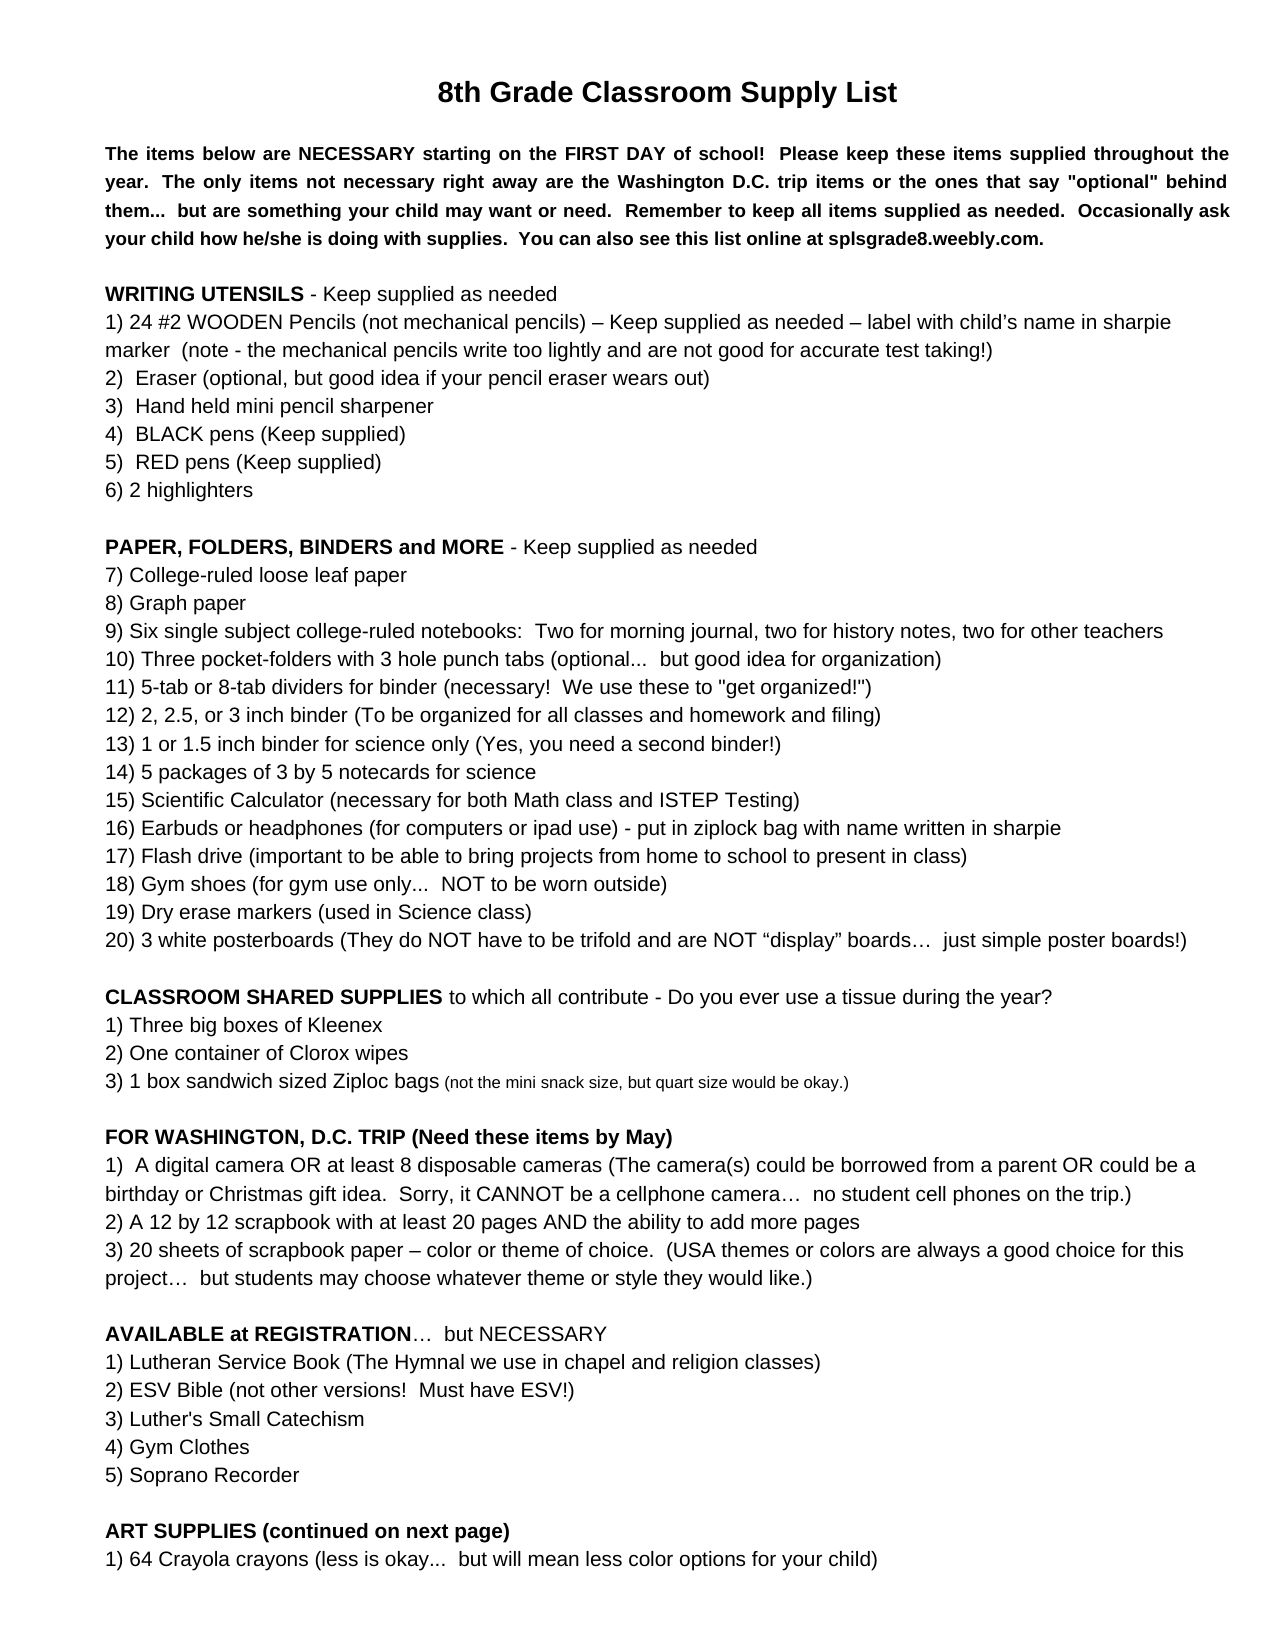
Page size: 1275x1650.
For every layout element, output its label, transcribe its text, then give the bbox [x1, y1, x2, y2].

text 1) Lutheran Service Book (The Hymnal we use in chapel and religion classes) [105, 1346, 1230, 1374]
text FOR WASHINGTON, D.C. TRIP (Need these items by May) [105, 1121, 1230, 1149]
text 15) Scientific Calculator (necessary for both Math class and ISTEP Testing) [105, 783, 1230, 812]
text 20) 3 white posterboards (They do NOT have to be trifold and are NOT “display” boards… just simple poster boards!) [105, 924, 1230, 952]
text 4) Gym Clothes [105, 1430, 1230, 1458]
text 6) 2 highlighters [105, 474, 1230, 502]
text 8) Graph paper [105, 587, 1230, 615]
text ART SUPPLIES (continued on next page) [105, 1515, 1230, 1543]
text AVAILABLE at REGISTRATION… but NECESSARY [105, 1318, 1230, 1346]
text 4) BLACK pens (Keep supplied) [105, 418, 1230, 446]
text 3) Hand held mini pencil sharpener [105, 390, 1230, 418]
text 3) 20 sheets of scrapbook paper – color or theme of choice. (USA themes or colors are always a good choice for this project… but students may choose whatever theme or style they would like.) [105, 1233, 1230, 1290]
text WRITING UTENSILS - Keep supplied as needed [105, 277, 1230, 305]
text 9) Six single subject college-ruled notebooks: Two for morning journal, two for history notes, two for other teachers [105, 615, 1230, 643]
text 12) 2, 2.5, or 3 inch binder (To be organized for all classes and homework and filing) [105, 699, 1230, 727]
text 5) Soprano Recorder [105, 1458, 1230, 1487]
text 2) A 12 by 12 scrapbook with at least 20 pages AND the ability to add more pages [105, 1205, 1230, 1233]
text 1) A digital camera OR at least 8 disposable cameras (The camera(s) could be borrowed from a parent OR could be a birthday or Christmas gift idea. Sorry, it CANNOT be a cellphone camera… no student cell phones on the trip.) [105, 1149, 1230, 1205]
text 1) 24 #2 WOODEN Pencils (not mechanical pencils) – Keep supplied as needed – label with child’s name in sharpie marker (note - the mechanical pencils write too lightly and are not good for accurate test taking!) [105, 305, 1230, 362]
text 16) Earbuds or headphones (for computers or ipad use) - put in ziplock bag with name written in sharpie [105, 812, 1230, 840]
text 19) Dry erase markers (used in Science class) [105, 896, 1230, 924]
text 3) 1 box sandwich sized Ziploc bags (not the mini snack size, but quart size would be okay.) [105, 1065, 1230, 1093]
text 14) 5 packages of 3 by 5 notecards for science [105, 755, 1230, 783]
text 18) Gym shoes (for gym use only... NOT to be worn outside) [105, 868, 1230, 896]
text 2) Eraser (optional, but good idea if your pencil eraser wears out) [105, 362, 1230, 390]
text The items below are NECESSARY starting on the FIRST DAY of school! Please keep these items supplied throughout the year. The only items not necessary right away are the Washington D.C. trip items or the ones that say "optional" behind them... but are something your child may want or need. Remember to keep all items supplied as needed. Occasionally ask your child how he/she is doing with supplies. You can also see this list online at splsgrade8.weebly.com. [105, 137, 1230, 249]
text 7) College-ruled loose leaf paper [105, 558, 1230, 587]
text 8th Grade Classroom Supply List [105, 75, 1230, 108]
text 5) RED pens (Keep supplied) [105, 446, 1230, 474]
text CLASSROOM SHARED SUPPLIES to which all contribute - Do you ever use a tissue during the year? [105, 980, 1230, 1008]
text 2) One container of Clorox wipes [105, 1037, 1230, 1065]
text 1) Three big boxes of Kleenex [105, 1008, 1230, 1037]
text 13) 1 or 1.5 inch binder for science only (Yes, you need a second binder!) [105, 727, 1230, 755]
text 1) 64 Crayola crayons (less is okay... but will mean less color options for your child) [105, 1543, 1230, 1571]
text 17) Flash drive (important to be able to bring projects from home to school to present in class) [105, 840, 1230, 868]
text 2) ESV Bible (not other versions! Must have ESV!) [105, 1374, 1230, 1402]
text 10) Three pocket-folders with 3 hole punch tabs (optional... but good idea for organization) [105, 643, 1230, 671]
text 11) 5-tab or 8-tab dividers for binder (necessary! We use these to "get organized!") [105, 671, 1230, 699]
text PAPER, FOLDERS, BINDERS and MORE - Keep supplied as needed [105, 530, 1230, 558]
text 3) Luther's Small Catechism [105, 1402, 1230, 1430]
